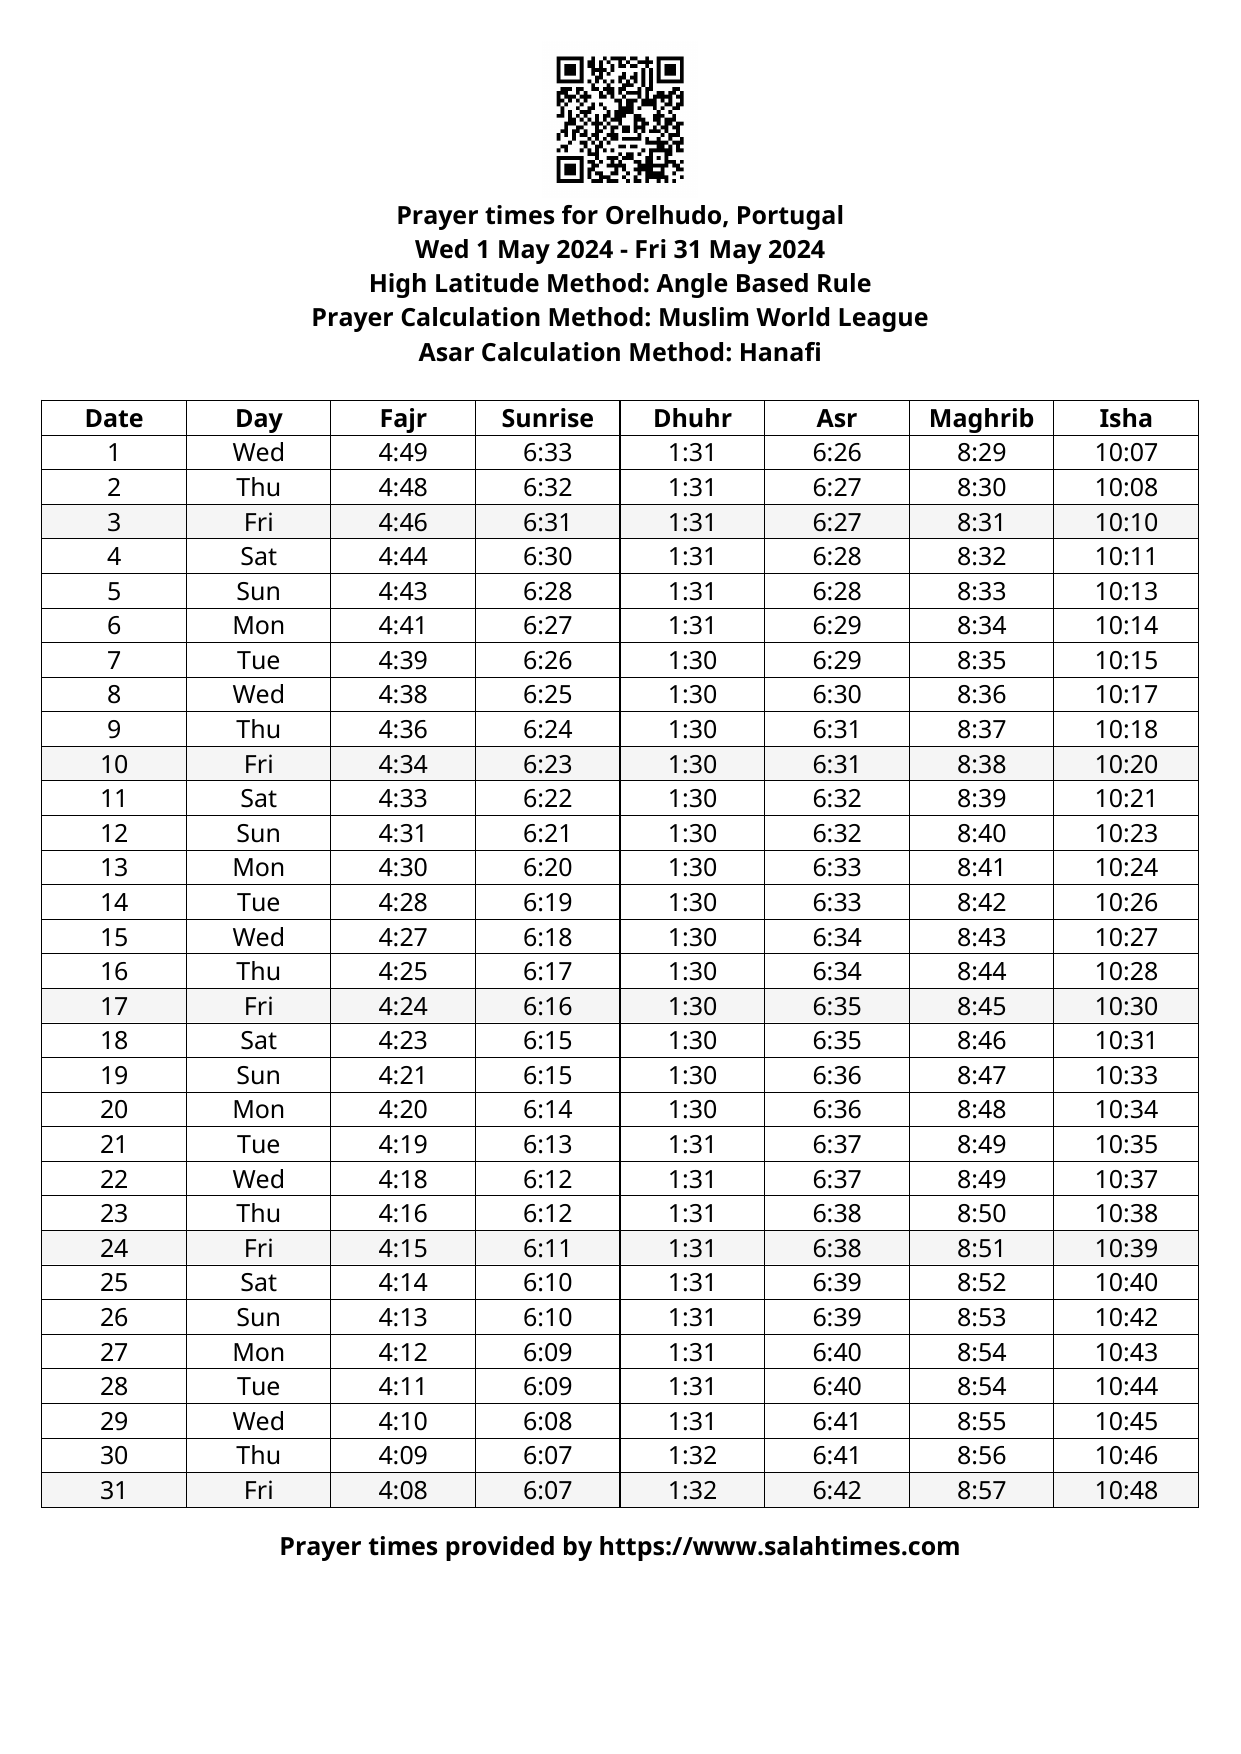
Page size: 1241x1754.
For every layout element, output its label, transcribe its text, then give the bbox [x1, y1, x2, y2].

table_cell 10:44 [1054, 1369, 1198, 1403]
table_cell 27 [42, 1335, 186, 1368]
table_cell 6:07 [476, 1473, 619, 1507]
table_cell 26 [42, 1300, 186, 1334]
table_cell 22 [42, 1162, 186, 1195]
table_cell 6:22 [476, 781, 619, 815]
table_cell 6:34 [765, 920, 909, 953]
table_cell 8:52 [910, 1266, 1053, 1299]
table_cell 4:12 [331, 1335, 475, 1368]
table_cell 10:28 [1054, 954, 1198, 988]
table_cell 1:31 [621, 539, 764, 573]
table_cell Fri [187, 505, 330, 538]
table_cell 4:11 [331, 1369, 475, 1403]
table_cell 4:30 [331, 851, 475, 884]
table_cell 4:18 [331, 1162, 475, 1195]
table_cell 16 [42, 954, 186, 988]
table_cell 8:35 [910, 643, 1053, 677]
table_cell 1:30 [621, 920, 764, 953]
table_cell 1:30 [621, 1093, 764, 1126]
table_cell Tue [187, 1127, 330, 1161]
table_cell 14 [42, 885, 186, 919]
table_cell 6:15 [476, 1024, 619, 1057]
table_cell 1:31 [621, 505, 764, 538]
table_cell 10:11 [1054, 539, 1198, 573]
table_cell 10:10 [1054, 505, 1198, 538]
table_cell 4:23 [331, 1024, 475, 1057]
table_cell 6:21 [476, 816, 619, 849]
table_cell 4:21 [331, 1058, 475, 1092]
table_cell 8:54 [910, 1335, 1053, 1368]
table_cell 4:34 [331, 747, 475, 780]
table_cell 6:17 [476, 954, 619, 988]
table_cell 6:33 [765, 851, 909, 884]
table_cell 1:31 [621, 1231, 764, 1264]
table_cell 6:32 [476, 470, 619, 504]
table_cell 17 [42, 989, 186, 1022]
table_cell Tue [187, 885, 330, 919]
table_header Maghrib [910, 401, 1053, 434]
table_cell 8:45 [910, 989, 1053, 1022]
table_cell 8:41 [910, 851, 1053, 884]
table_cell 6:15 [476, 1058, 619, 1092]
table_cell 6:10 [476, 1266, 619, 1299]
table_cell 6:36 [765, 1093, 909, 1126]
table_cell 10:48 [1054, 1473, 1198, 1507]
table_cell 10:46 [1054, 1439, 1198, 1472]
table_cell 8:49 [910, 1127, 1053, 1161]
table_cell 6:31 [765, 712, 909, 746]
table_cell 6:38 [765, 1196, 909, 1230]
table_cell 1:32 [621, 1473, 764, 1507]
table_cell 2 [42, 470, 186, 504]
table_cell 6:40 [765, 1335, 909, 1368]
table_cell 8:33 [910, 574, 1053, 607]
table_cell 1:31 [621, 470, 764, 504]
table_cell 8:40 [910, 816, 1053, 849]
table_cell Fri [187, 1231, 330, 1264]
table_cell Wed [187, 436, 330, 469]
table_cell 6:41 [765, 1439, 909, 1472]
table_cell Sun [187, 574, 330, 607]
table_cell 6:10 [476, 1300, 619, 1334]
table_cell 8:32 [910, 539, 1053, 573]
table_cell Sun [187, 816, 330, 849]
table_cell 1:30 [621, 781, 764, 815]
table_cell 6:37 [765, 1127, 909, 1161]
table_cell Mon [187, 1335, 330, 1368]
table_cell 25 [42, 1266, 186, 1299]
table_cell 6:16 [476, 989, 619, 1022]
table_cell 6:35 [765, 989, 909, 1022]
table_cell 23 [42, 1196, 186, 1230]
table_header Fajr [331, 401, 475, 434]
table_cell 6:42 [765, 1473, 909, 1507]
table_cell Mon [187, 851, 330, 884]
table_cell 10:37 [1054, 1162, 1198, 1195]
table_cell 8:29 [910, 436, 1053, 469]
table_cell 10:07 [1054, 436, 1198, 469]
table_cell 1:30 [621, 1024, 764, 1057]
table_cell 6:24 [476, 712, 619, 746]
table_cell 8:54 [910, 1369, 1053, 1403]
text Prayer times for Orelhudo, Portugal [42, 198, 1198, 232]
table_cell 10:33 [1054, 1058, 1198, 1092]
table_header Day [187, 401, 330, 434]
table_cell 8:30 [910, 470, 1053, 504]
table_cell 4:20 [331, 1093, 475, 1126]
table_cell 6:32 [765, 781, 909, 815]
table_cell Thu [187, 1439, 330, 1472]
table_cell Fri [187, 989, 330, 1022]
table_cell 6:26 [765, 436, 909, 469]
table_cell 21 [42, 1127, 186, 1161]
table_cell 1:31 [621, 1196, 764, 1230]
table_cell 4:15 [331, 1231, 475, 1264]
table_cell 1:32 [621, 1439, 764, 1472]
table_cell 1:31 [621, 1162, 764, 1195]
table_cell 6:27 [476, 609, 619, 642]
table_cell 15 [42, 920, 186, 953]
table_cell 10:26 [1054, 885, 1198, 919]
table_cell 6:31 [476, 505, 619, 538]
table_cell 6:26 [476, 643, 619, 677]
table_cell Wed [187, 678, 330, 711]
table_cell 6:12 [476, 1162, 619, 1195]
table_cell Thu [187, 954, 330, 988]
table_cell 1:30 [621, 885, 764, 919]
table_cell 10:38 [1054, 1196, 1198, 1230]
table_cell 1:31 [621, 1404, 764, 1437]
table_cell 6:29 [765, 609, 909, 642]
table_cell Thu [187, 712, 330, 746]
table_cell 10 [42, 747, 186, 780]
table_cell 6:11 [476, 1231, 619, 1264]
table_cell 8 [42, 678, 186, 711]
table_cell 1:30 [621, 816, 764, 849]
table_cell 8:44 [910, 954, 1053, 988]
table_cell 8:37 [910, 712, 1053, 746]
table_cell 1:30 [621, 712, 764, 746]
table_cell 10:35 [1054, 1127, 1198, 1161]
table_cell 4:33 [331, 781, 475, 815]
table_cell 4:28 [331, 885, 475, 919]
table_cell 10:30 [1054, 989, 1198, 1022]
table_cell 4:46 [331, 505, 475, 538]
table_cell 6:27 [765, 505, 909, 538]
table_cell 4:36 [331, 712, 475, 746]
table_cell 10:31 [1054, 1024, 1198, 1057]
table_cell Sat [187, 1024, 330, 1057]
table_cell 6:18 [476, 920, 619, 953]
table_cell 4:24 [331, 989, 475, 1022]
table_cell Wed [187, 1404, 330, 1437]
table_cell 13 [42, 851, 186, 884]
table_cell Thu [187, 470, 330, 504]
table_cell 6:39 [765, 1266, 909, 1299]
table_cell Fri [187, 1473, 330, 1507]
table_cell 4:10 [331, 1404, 475, 1437]
table_cell 8:51 [910, 1231, 1053, 1264]
text Wed 1 May 2024 - Fri 31 May 2024 [42, 232, 1198, 266]
table_cell 6:23 [476, 747, 619, 780]
table_cell 5 [42, 574, 186, 607]
table_cell 8:55 [910, 1404, 1053, 1437]
table_cell 10:20 [1054, 747, 1198, 780]
table_cell 4:43 [331, 574, 475, 607]
table_cell Wed [187, 1162, 330, 1195]
table_cell 20 [42, 1093, 186, 1126]
table_cell 28 [42, 1369, 186, 1403]
table_cell 6:13 [476, 1127, 619, 1161]
table_cell 1:30 [621, 1058, 764, 1092]
table_cell 6:29 [765, 643, 909, 677]
table_cell Tue [187, 1369, 330, 1403]
table_cell 6:32 [765, 816, 909, 849]
table_cell 8:48 [910, 1093, 1053, 1126]
table_cell 1:31 [621, 1127, 764, 1161]
table_cell 6:28 [476, 574, 619, 607]
table_cell 24 [42, 1231, 186, 1264]
table_cell 1:30 [621, 954, 764, 988]
table_cell 6:41 [765, 1404, 909, 1437]
table_cell 6:39 [765, 1300, 909, 1334]
table_cell 10:27 [1054, 920, 1198, 953]
table_cell 4:44 [331, 539, 475, 573]
table_cell 29 [42, 1404, 186, 1437]
table_header Sunrise [476, 401, 619, 434]
table_cell 10:18 [1054, 712, 1198, 746]
table_cell 31 [42, 1473, 186, 1507]
table_cell 8:50 [910, 1196, 1053, 1230]
table_cell 1:31 [621, 1300, 764, 1334]
table_cell Thu [187, 1196, 330, 1230]
table_cell 6:33 [476, 436, 619, 469]
table_header Date [42, 401, 186, 434]
picture [542, 41, 699, 198]
table_cell 4:16 [331, 1196, 475, 1230]
table_cell 6:38 [765, 1231, 909, 1264]
table_cell 6:40 [765, 1369, 909, 1403]
table_cell 6:19 [476, 885, 619, 919]
table_cell 1:30 [621, 747, 764, 780]
table_cell 6:33 [765, 885, 909, 919]
table_header Dhuhr [621, 401, 764, 434]
table_cell 4:31 [331, 816, 475, 849]
table_cell 1:31 [621, 574, 764, 607]
table_cell 7 [42, 643, 186, 677]
table_cell 3 [42, 505, 186, 538]
table_cell 4:08 [331, 1473, 475, 1507]
table_cell 6:12 [476, 1196, 619, 1230]
table_cell 4:49 [331, 436, 475, 469]
table_cell 10:24 [1054, 851, 1198, 884]
table_cell 10:42 [1054, 1300, 1198, 1334]
table_cell 11 [42, 781, 186, 815]
table_cell 10:45 [1054, 1404, 1198, 1437]
table_cell 4:41 [331, 609, 475, 642]
table_cell 4 [42, 539, 186, 573]
table_cell 6:30 [476, 539, 619, 573]
table_cell 6:28 [765, 574, 909, 607]
table_cell 8:42 [910, 885, 1053, 919]
table_cell 1:30 [621, 643, 764, 677]
table_cell 10:13 [1054, 574, 1198, 607]
table_cell 4:25 [331, 954, 475, 988]
table_cell 12 [42, 816, 186, 849]
table_cell 18 [42, 1024, 186, 1057]
table_cell 4:09 [331, 1439, 475, 1472]
table_cell 6:36 [765, 1058, 909, 1092]
table_cell 6:27 [765, 470, 909, 504]
table_cell 10:15 [1054, 643, 1198, 677]
table_cell Sat [187, 781, 330, 815]
table_cell 8:39 [910, 781, 1053, 815]
table_cell Sun [187, 1300, 330, 1334]
table_cell 10:43 [1054, 1335, 1198, 1368]
table_cell 10:21 [1054, 781, 1198, 815]
table_cell 1:31 [621, 609, 764, 642]
table_cell 6 [42, 609, 186, 642]
table_cell 1:30 [621, 851, 764, 884]
table_cell 8:57 [910, 1473, 1053, 1507]
table_cell 8:47 [910, 1058, 1053, 1092]
table_cell Wed [187, 920, 330, 953]
text Prayer times provided by https://www.salahtimes.com [42, 1528, 1198, 1563]
table_cell 6:09 [476, 1369, 619, 1403]
table_cell 10:08 [1054, 470, 1198, 504]
table_cell Sat [187, 539, 330, 573]
table_cell 8:36 [910, 678, 1053, 711]
table_cell 4:14 [331, 1266, 475, 1299]
table_cell 1:31 [621, 436, 764, 469]
table_cell 8:38 [910, 747, 1053, 780]
table_cell 6:34 [765, 954, 909, 988]
table_cell Fri [187, 747, 330, 780]
text High Latitude Method: Angle Based Rule [42, 266, 1198, 300]
table_cell 8:56 [910, 1439, 1053, 1472]
table_cell 4:48 [331, 470, 475, 504]
table_header Asr [765, 401, 909, 434]
table_cell 8:53 [910, 1300, 1053, 1334]
table_cell 6:14 [476, 1093, 619, 1126]
table_cell 10:17 [1054, 678, 1198, 711]
table_cell 4:19 [331, 1127, 475, 1161]
table_cell 4:27 [331, 920, 475, 953]
table_cell 1:30 [621, 678, 764, 711]
table_cell 9 [42, 712, 186, 746]
table_cell 6:09 [476, 1335, 619, 1368]
table_header Isha [1054, 401, 1198, 434]
table_cell 1:31 [621, 1369, 764, 1403]
table_cell 6:20 [476, 851, 619, 884]
table_cell Mon [187, 1093, 330, 1126]
table_cell 8:31 [910, 505, 1053, 538]
table_cell 6:35 [765, 1024, 909, 1057]
table_cell 10:23 [1054, 816, 1198, 849]
table_cell Mon [187, 609, 330, 642]
table_cell 10:34 [1054, 1093, 1198, 1126]
table_cell Tue [187, 643, 330, 677]
table_cell Sun [187, 1058, 330, 1092]
table_cell 6:31 [765, 747, 909, 780]
table_cell 10:40 [1054, 1266, 1198, 1299]
table_cell 8:43 [910, 920, 1053, 953]
table_cell 10:14 [1054, 609, 1198, 642]
table_cell 30 [42, 1439, 186, 1472]
table_cell Sat [187, 1266, 330, 1299]
table_cell 1:31 [621, 1266, 764, 1299]
table_cell 6:28 [765, 539, 909, 573]
table_cell 6:30 [765, 678, 909, 711]
table_cell 4:39 [331, 643, 475, 677]
table_cell 8:34 [910, 609, 1053, 642]
table_cell 1:30 [621, 989, 764, 1022]
table_cell 6:25 [476, 678, 619, 711]
table_cell 6:08 [476, 1404, 619, 1437]
table_cell 19 [42, 1058, 186, 1092]
table_cell 8:46 [910, 1024, 1053, 1057]
table_cell 1:31 [621, 1335, 764, 1368]
table_cell 8:49 [910, 1162, 1053, 1195]
table_cell 4:13 [331, 1300, 475, 1334]
text Prayer Calculation Method: Muslim World League [42, 300, 1198, 334]
table_cell 10:39 [1054, 1231, 1198, 1264]
table_cell 6:37 [765, 1162, 909, 1195]
table_cell 1 [42, 436, 186, 469]
text Asar Calculation Method: Hanafi [42, 334, 1198, 368]
table_cell 6:07 [476, 1439, 619, 1472]
table_cell 4:38 [331, 678, 475, 711]
